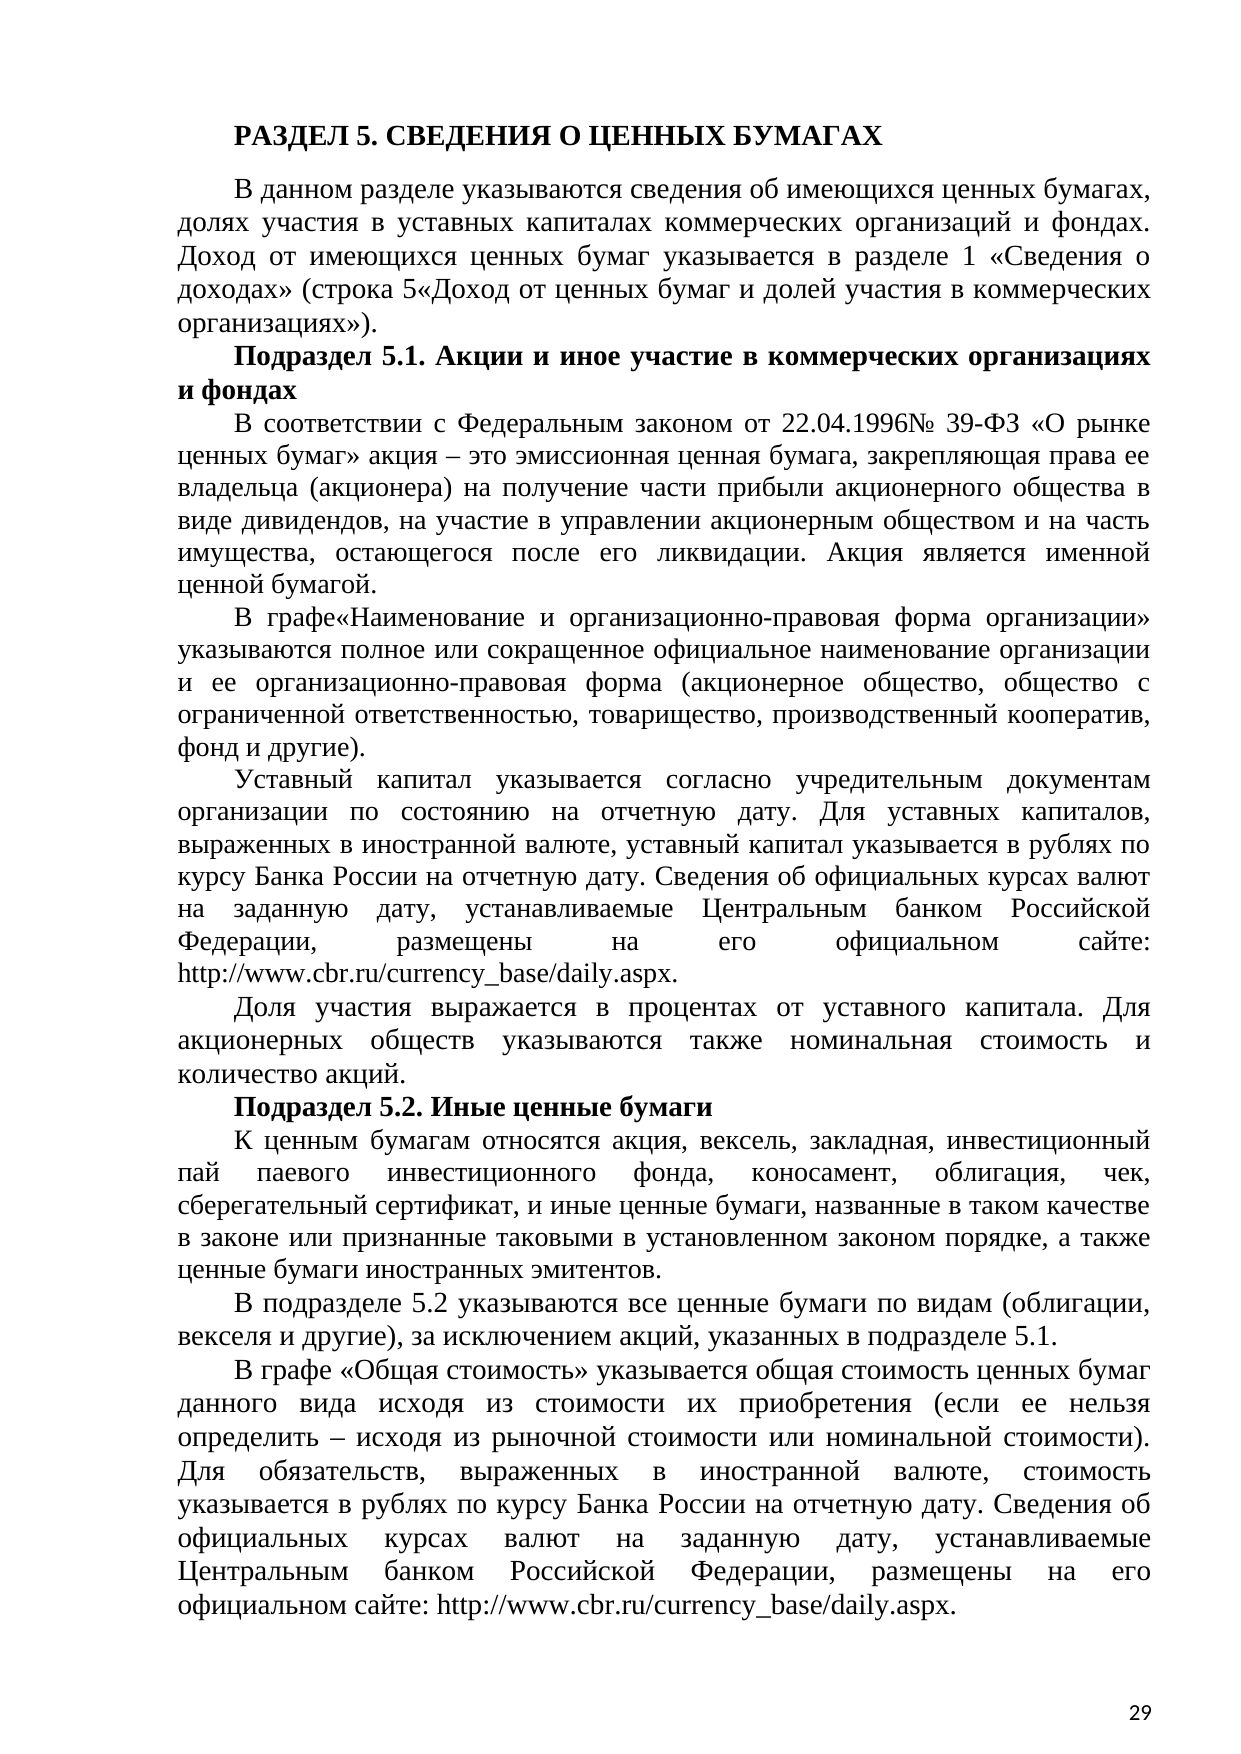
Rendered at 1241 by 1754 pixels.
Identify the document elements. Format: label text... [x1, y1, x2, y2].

text В соответствии с Федеральным законом от 22.04.1996№ 39-ФЗ «О рынке ценных бумаг» акция – это эмиссионная ценная бумага, закрепляющая права ее владельца (акционера) на получение части прибыли акционерного общества в виде дивидендов, на участие в управлении акционерным обществом и на часть имущества, остающегося после его ликвидации. Акция является именной ценной бумагой. [177, 406, 1152, 600]
text РАЗДЕЛ 5. СВЕДЕНИЯ О ЦЕННЫХ БУМАГАХ [177, 118, 1152, 152]
text В данном разделе указываются сведения об имеющихся ценных бумагах, долях участия в уставных капиталах коммерческих организаций и фондах. Доход от имеющихся ценных бумаг указывается в разделе 1 «Сведения о доходах» (строка 5«Доход от ценных бумаг и долей участия в коммерческих организациях»). [177, 171, 1152, 338]
text Подраздел 5.1. Акции и иное участие в коммерческих организациях и фондах [177, 338, 1152, 406]
text К ценным бумагам относятся акция, вексель, закладная, инвестиционный пай паевого инвестиционного фонда, коносамент, облигация, чек, сберегательный сертификат, и иные ценные бумаги, названные в таком качестве в законе или признанные таковыми в установленном законом порядке, а также ценные бумаги иностранных эмитентов. [177, 1123, 1152, 1285]
text Уставный капитал указывается согласно учредительным документам организации по состоянию на отчетную дату. Для уставных капиталов, выраженных в иностранной валюте, уставный капитал указывается в рублях по курсу Банка России на отчетную дату. Сведения об официальных курсах валют на заданную дату, устанавливаемые Центральным банком Российской Федерации, размещены на его официальном сайте: http://www.cbr.ru/currency_base/daily.aspx. [177, 762, 1152, 989]
text В подразделе 5.2 указываются все ценные бумаги по видам (облигации, векселя и другие), за исключением акций, указанных в подразделе 5.1. [177, 1285, 1152, 1352]
text В графе«Наименование и организационно-правовая форма организации» указываются полное или сокращенное официальное наименование организации и ее организационно-правовая форма (акционерное общество, общество с ограниченной ответственностью, товарищество, производственный кооператив, фонд и другие). [177, 600, 1152, 762]
text Доля участия выражается в процентах от уставного капитала. Для акционерных обществ указываются также номинальная стоимость и количество акций. [177, 989, 1152, 1089]
text В графе «Общая стоимость» указывается общая стоимость ценных бумаг данного вида исходя из стоимости их приобретения (если ее нельзя определить – исходя из рыночной стоимости или номинальной стоимости). Для обязательств, выраженных в иностранной валюте, стоимость указывается в рублях по курсу Банка России на отчетную дату. Сведения об официальных курсах валют на заданную дату, устанавливаемые Центральным банком Российской Федерации, размещены на его официальном сайте: http://www.cbr.ru/currency_base/daily.aspx. [177, 1352, 1152, 1620]
text Подраздел 5.2. Иные ценные бумаги [177, 1089, 1152, 1123]
